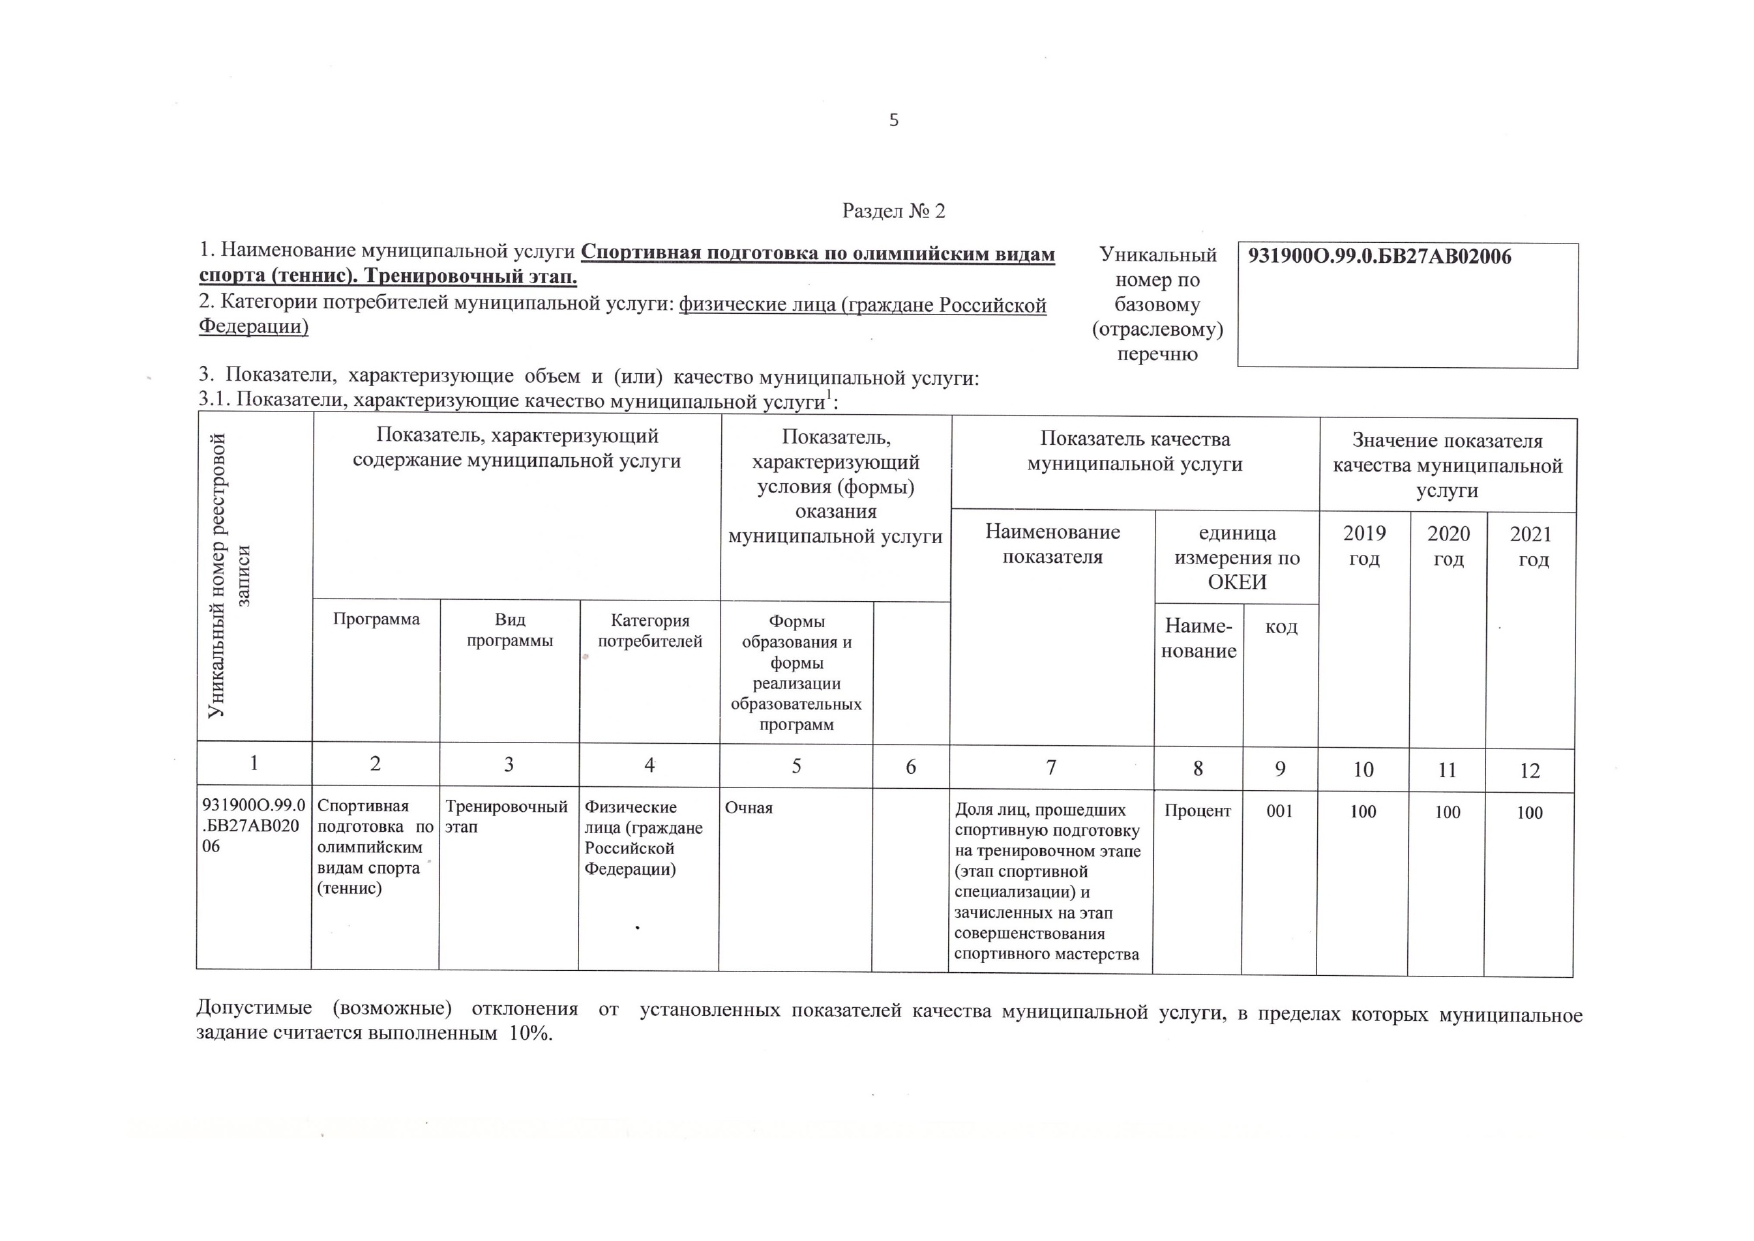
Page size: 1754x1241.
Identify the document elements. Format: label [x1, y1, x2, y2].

picture [118, 44, 1636, 1148]
